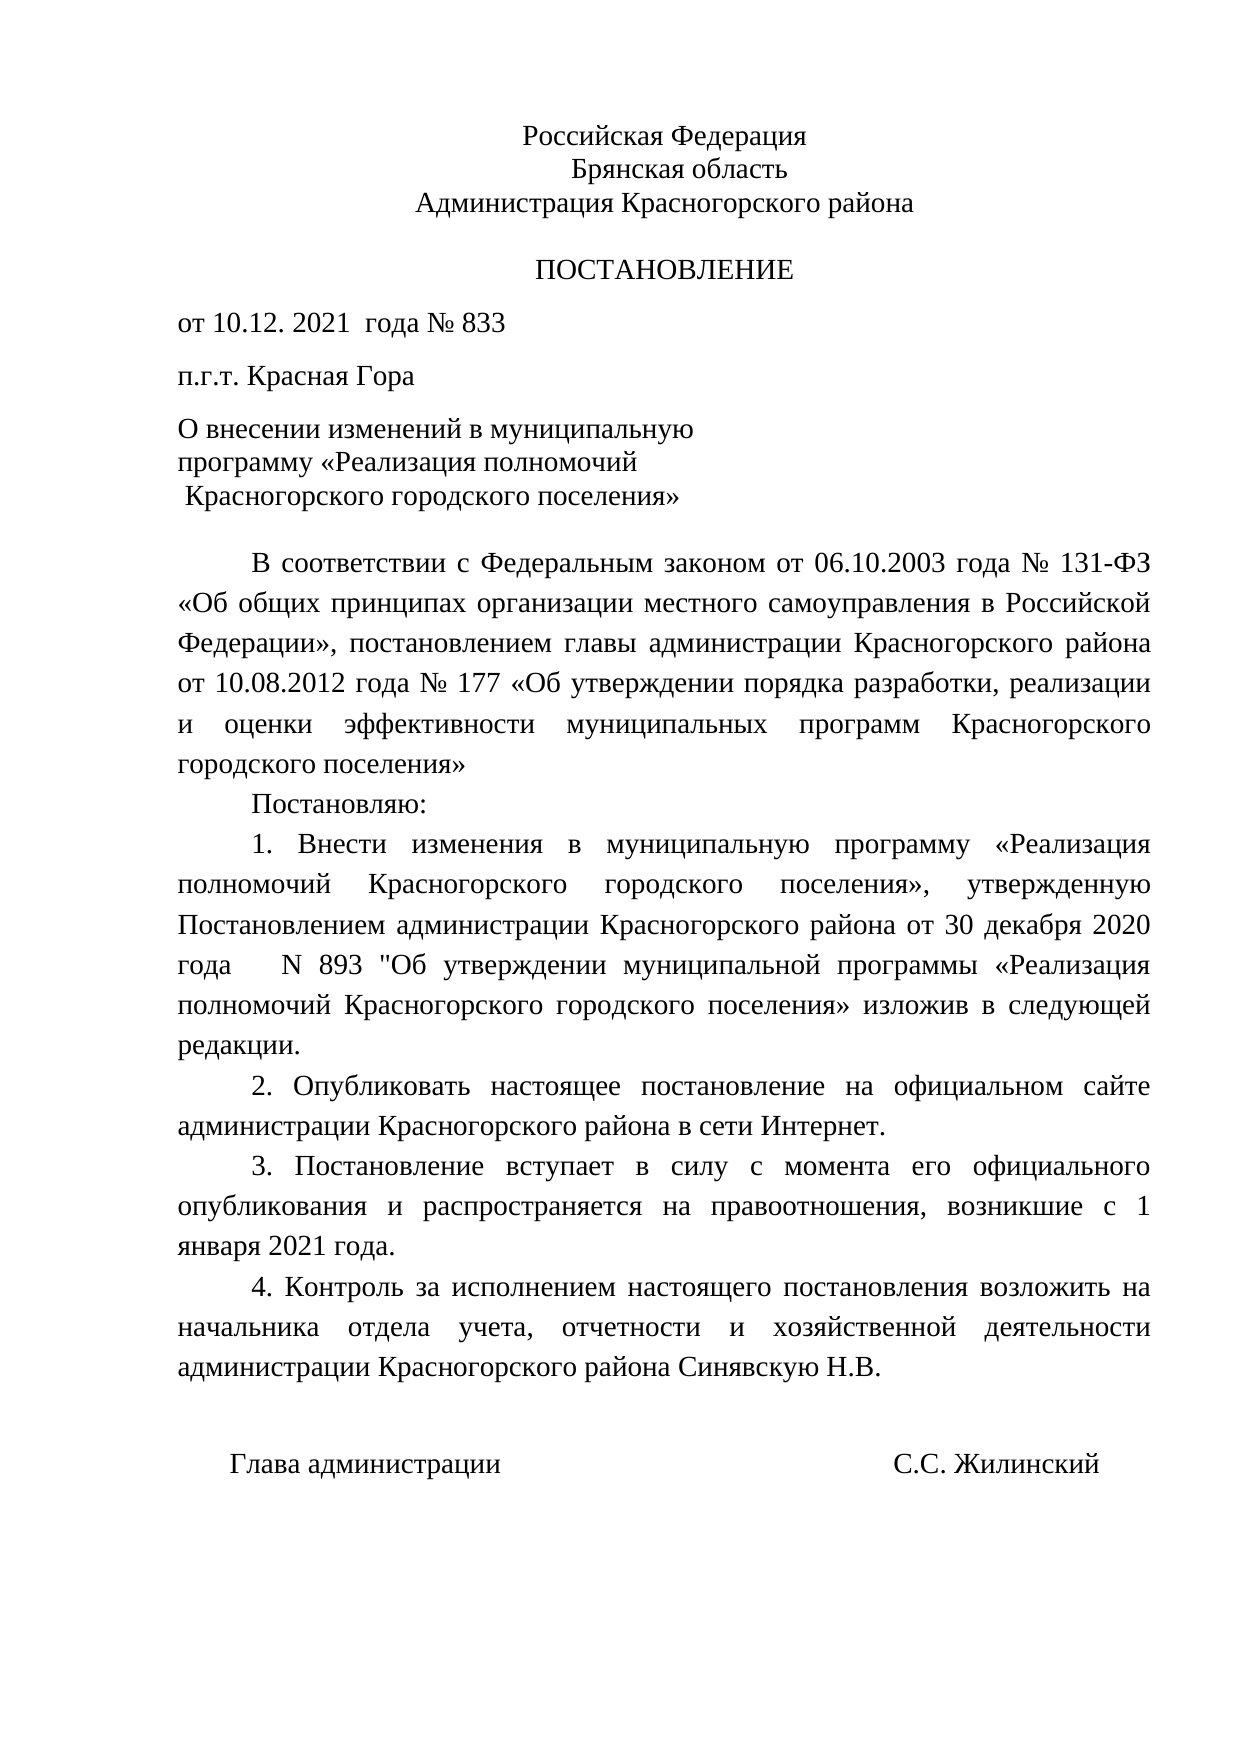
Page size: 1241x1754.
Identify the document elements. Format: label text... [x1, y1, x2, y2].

text 3. Постановление вступает в силу с момента его официального опубликования и распространяется на правоотношения, возникшие с 1 января 2021 года. [177, 1148, 1152, 1262]
text 4. Контроль за исполнением настоящего постановления возложить на начальника отдела учета, отчетности и хозяйственной деятельности администрации Красногорского района Синявскую Н.В. [177, 1269, 1152, 1383]
text Российская Федерация [177, 118, 1152, 152]
text 2. Опубликовать настоящее постановление на официальном сайте администрации Красногорского района в сети Интернет. [177, 1068, 1152, 1141]
text Брянская область [207, 152, 1152, 185]
text п.г.т. Красная Гора [177, 358, 1152, 391]
text программу «Реализация полномочий [177, 444, 1152, 478]
text 1. Внести изменения в муниципальную программу «Реализация полномочий Красногорского городского поселения», утвержденную Постановлением администрации Красногорского района от 30 декабря 2020 года N 893 "Об утверждении муниципальной программы «Реализация полномочий Красногорского городского поселения» изложив в следующей редакции. [177, 826, 1152, 1061]
text Постановляю: [177, 786, 1152, 820]
text от 10.12. 2021 года № 833 [177, 305, 1152, 339]
text ПОСТАНОВЛЕНИЕ [177, 252, 1152, 286]
text Красногорского городского поселения» [177, 478, 1152, 511]
text О внесении изменений в муниципальную [177, 411, 1152, 444]
text Администрация Красногорского района [177, 185, 1152, 219]
text В соответствии с Федеральным законом от 06.10.2003 года № 131-ФЗ «Об общих принципах организации местного самоуправления в Российской Федерации», постановлением главы администрации Красногорского района от 10.08.2012 года № 177 «Об утверждении порядка разработки, реализации и оценки эффективности муниципальных программ Красногорского городского поселения» [177, 545, 1152, 779]
text Глава администрации С.С. Жилинский [177, 1446, 1152, 1480]
